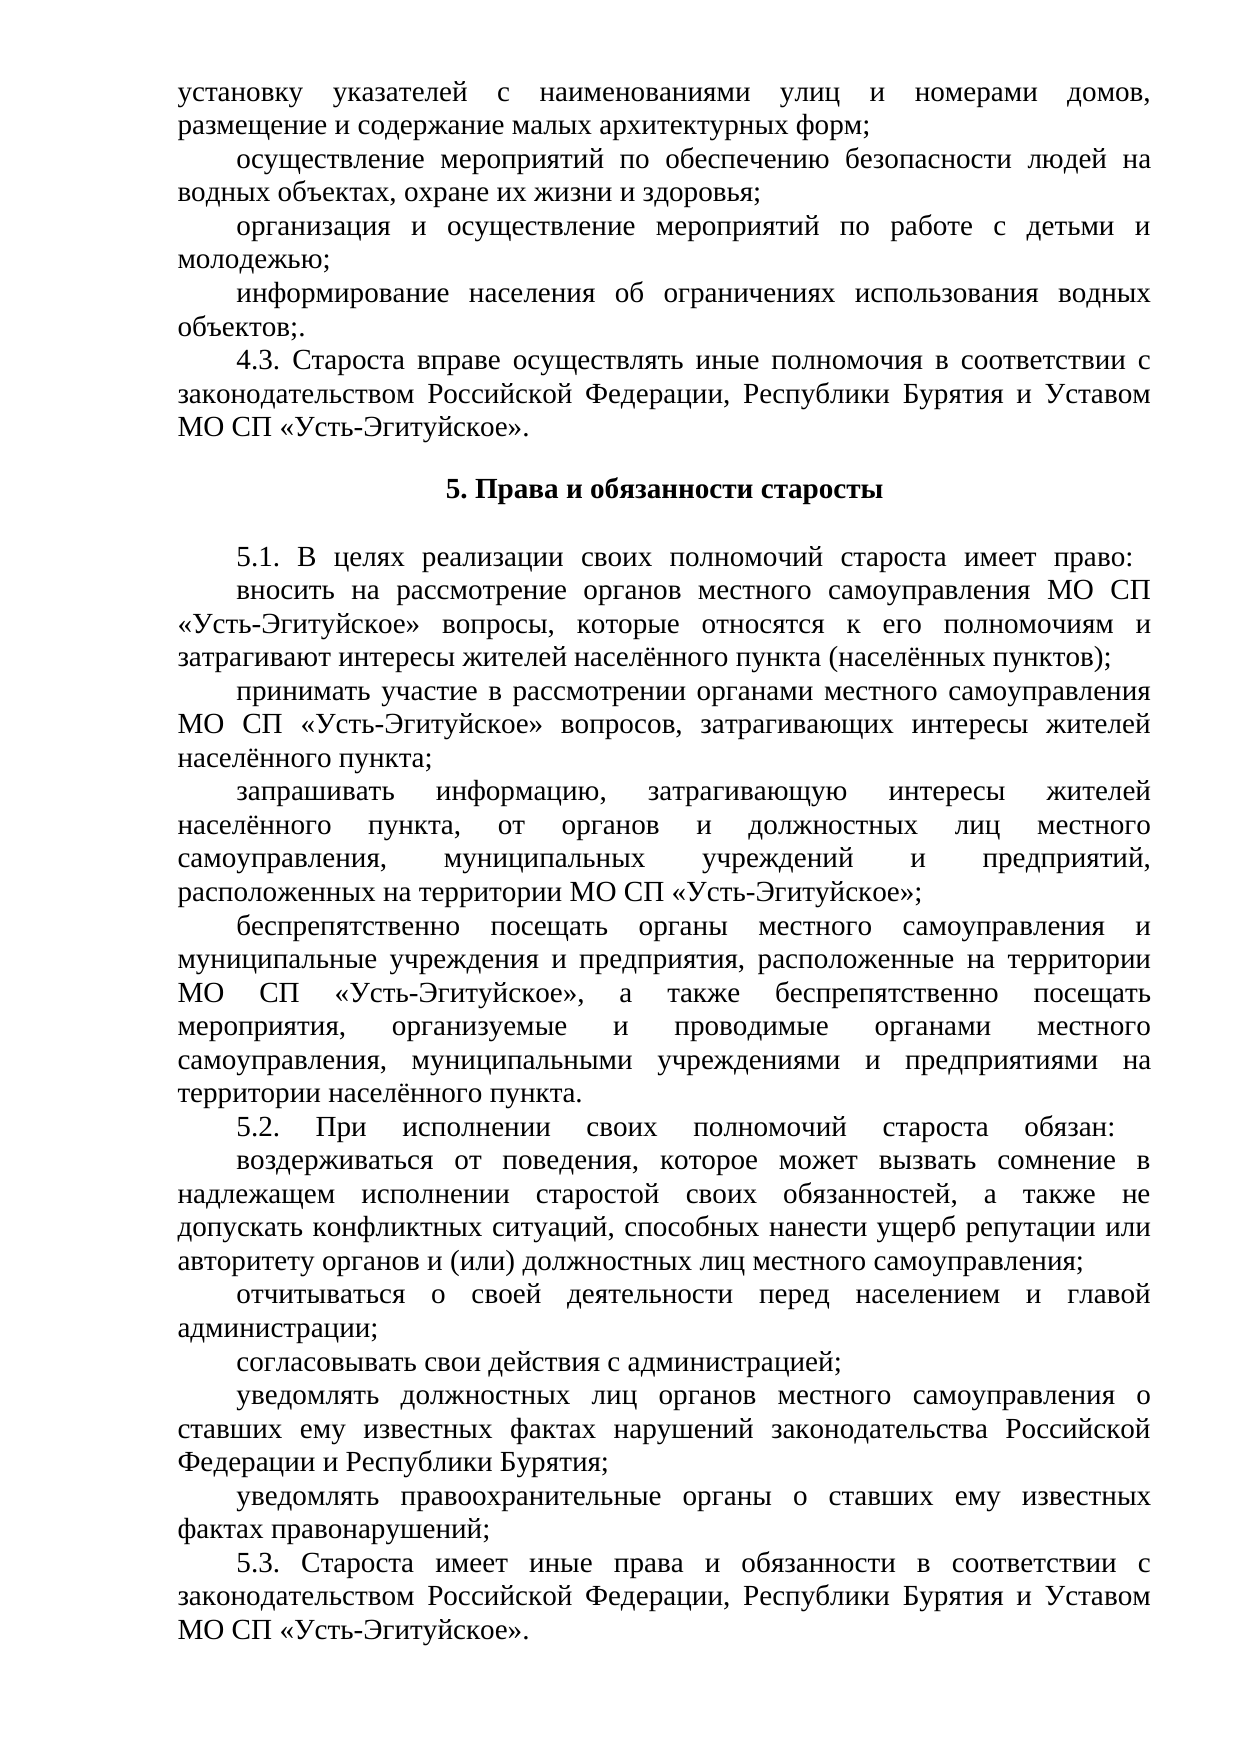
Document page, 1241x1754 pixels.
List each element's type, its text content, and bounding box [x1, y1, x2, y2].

text отчитываться о своей деятельности перед населением и главой администрации; [177, 1277, 1152, 1344]
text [177, 74, 1152, 141]
text согласовывать свои действия с администрацией; [177, 1344, 1152, 1377]
text осуществление мероприятий по обеспечению безопасности людей на водных объектах, охране их жизни и здоровья; [177, 141, 1152, 208]
text организация и осуществление мероприятий по работе с детьми и молодежью; [177, 208, 1152, 275]
text 5.1. В целях реализации своих полномочий староста имеет право: вносить на рассмотрение органов местного самоуправления МО СП «Усть-Эгитуйское» вопросы, которые относятся к его полномочиям и затрагивают интересы жителей населённого пункта (населённых пунктов); [177, 539, 1152, 673]
text 5. Права и обязанности старосты [177, 472, 1152, 505]
text 5.2. При исполнении своих полномочий староста обязан: воздерживаться от поведения, которое может вызвать сомнение в надлежащем исполнении старостой своих обязанностей, а также не допускать конфликтных ситуаций, способных нанести ущерб репутации или авторитету органов и (или) должностных лиц местного самоуправления; [177, 1109, 1152, 1277]
text 5.3. Староста имеет иные права и обязанности в соответствии с законодательством Российской Федерации, Республики Бурятия и Уставом МО СП «Усть-Эгитуйское». [177, 1545, 1152, 1646]
text уведомлять должностных лиц органов местного самоуправления о ставших ему известных фактах нарушений законодательства Российской Федерации и Республики Бурятия; [177, 1377, 1152, 1478]
text информирование населения об ограничениях использования водных объектов;. [177, 275, 1152, 342]
text беспрепятственно посещать органы местного самоуправления и муниципальные учреждения и предприятия, расположенные на территории МО СП «Усть-Эгитуйское», а также беспрепятственно посещать мероприятия, организуемые и проводимые органами местного самоуправления, муниципальными учреждениями и предприятиями на территории населённого пункта. [177, 908, 1152, 1109]
text уведомлять правоохранительные органы о ставших ему известных фактах правонарушений; [177, 1478, 1152, 1545]
text запрашивать информацию, затрагивающую интересы жителей населённого пункта, от органов и должностных лиц местного самоуправления, муниципальных учреждений и предприятий, расположенных на территории МО СП «Усть-Эгитуйское»; [177, 773, 1152, 908]
text принимать участие в рассмотрении органами местного самоуправления МО СП «Усть-Эгитуйское» вопросов, затрагивающих интересы жителей населённого пункта; [177, 673, 1152, 773]
text 4.3. Староста вправе осуществлять иные полномочия в соответствии с законодательством Российской Федерации, Республики Бурятия и Уставом МО СП «Усть-Эгитуйское». [177, 342, 1152, 443]
